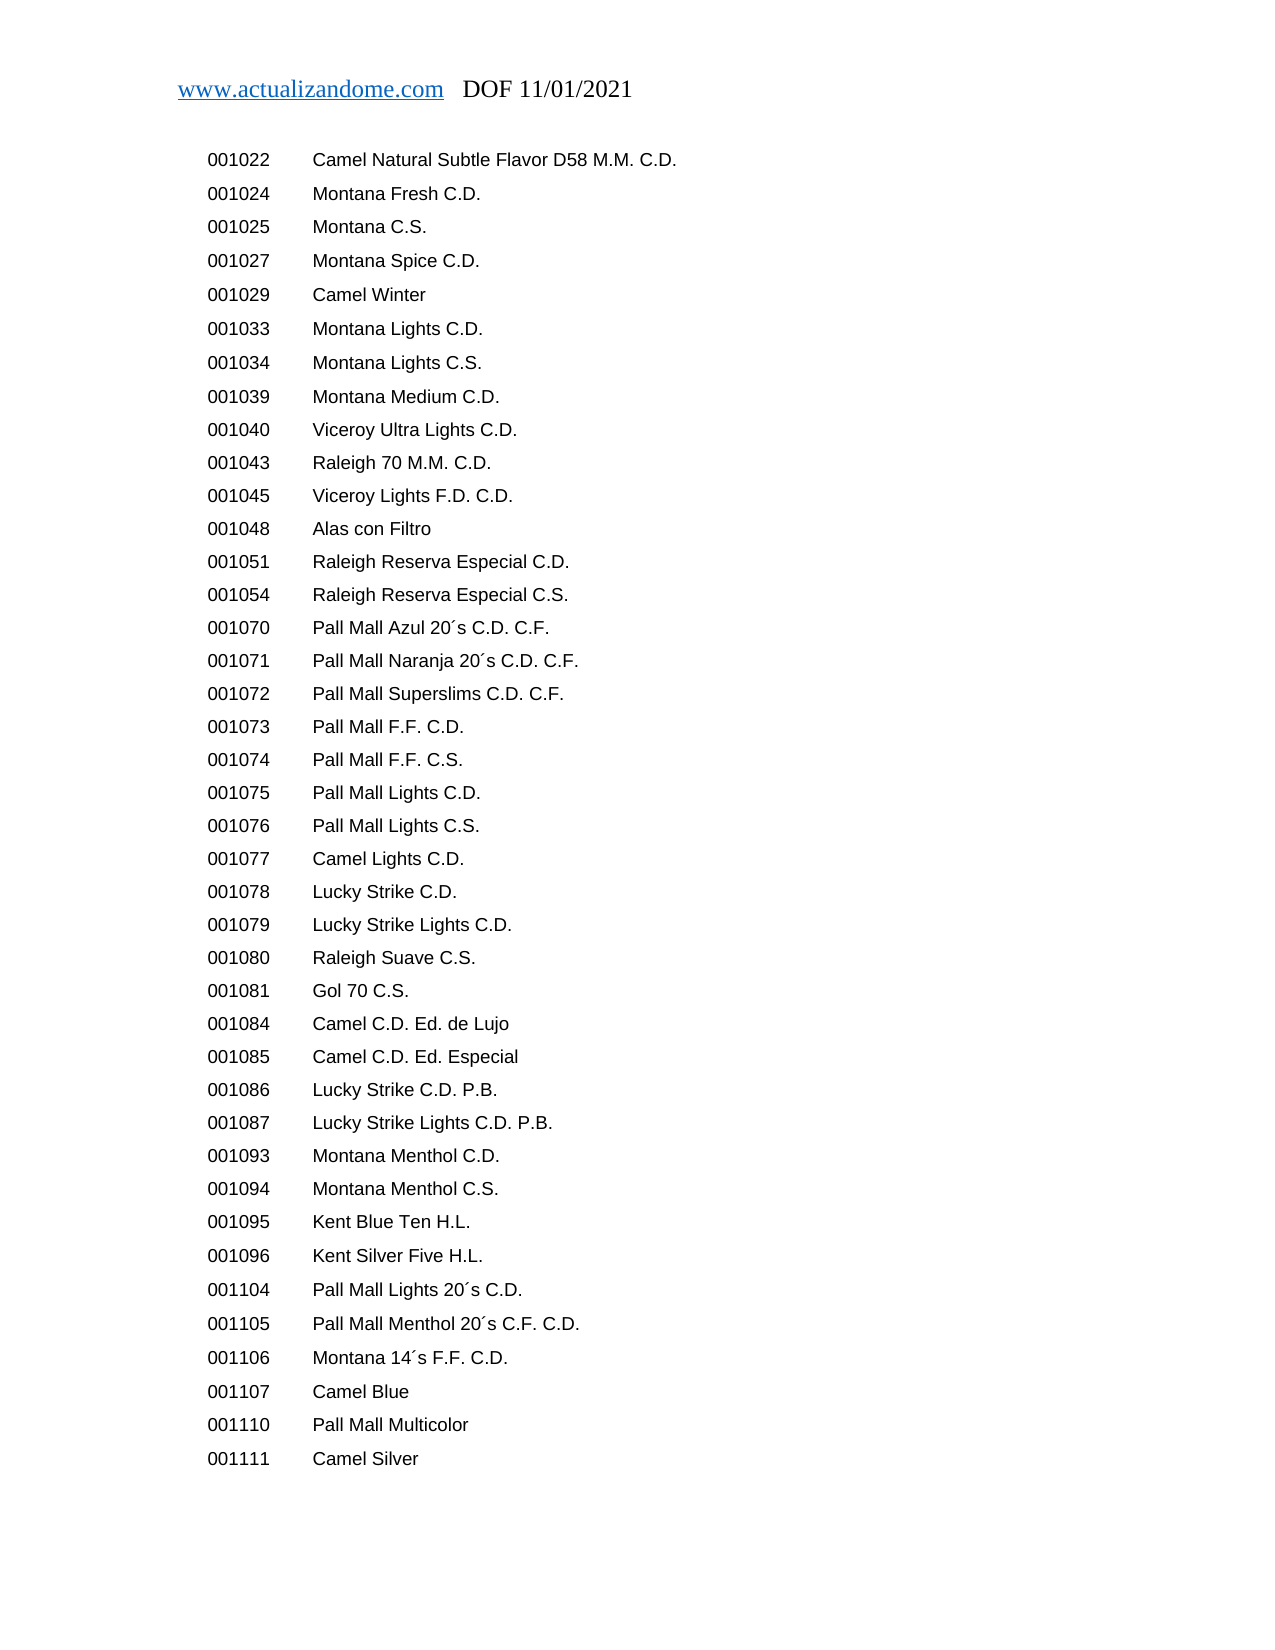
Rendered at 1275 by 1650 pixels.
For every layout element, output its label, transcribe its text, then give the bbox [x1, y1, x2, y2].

text 001073 Pall Mall F.F. C.D. [207, 716, 1098, 738]
text 001078 Lucky Strike C.D. [207, 881, 1098, 903]
text 001111 Camel Silver [207, 1447, 1098, 1469]
text 001077 Camel Lights C.D. [207, 848, 1098, 870]
text 001110 Pall Mall Multicolor [207, 1413, 1098, 1437]
text 001025 Montana C.S. [207, 215, 1098, 239]
text 001039 Montana Medium C.D. [207, 384, 1098, 408]
text 001087 Lucky Strike Lights C.D. P.B. [207, 1112, 1098, 1134]
text 001084 Camel C.D. Ed. de Lujo [207, 1013, 1098, 1035]
text 001107 Camel Blue [207, 1379, 1098, 1403]
text 001033 Montana Lights C.D. [207, 317, 1098, 340]
text 001075 Pall Mall Lights C.D. [207, 782, 1098, 804]
text 001072 Pall Mall Superslims C.D. C.F. [207, 683, 1098, 705]
text 001080 Raleigh Suave C.S. [207, 947, 1098, 969]
text 001043 Raleigh 70 M.M. C.D. [207, 451, 1098, 474]
text 001051 Raleigh Reserva Especial C.D. [207, 551, 1098, 573]
text 001040 Viceroy Ultra Lights C.D. [207, 418, 1098, 441]
text 001094 Montana Menthol C.S. [207, 1178, 1098, 1200]
text 001048 Alas con Filtro [207, 517, 1098, 540]
text 001086 Lucky Strike C.D. P.B. [207, 1079, 1098, 1101]
text 001096 Kent Silver Five H.L. [207, 1244, 1098, 1267]
text 001071 Pall Mall Naranja 20´s C.D. C.F. [207, 649, 1098, 672]
text 001022 Camel Natural Subtle Flavor D58 M.M. C.D. [207, 148, 1098, 171]
text 001081 Gol 70 C.S. [207, 980, 1098, 1002]
text 001079 Lucky Strike Lights C.D. [207, 914, 1098, 936]
text 001085 Camel C.D. Ed. Especial [207, 1046, 1098, 1068]
text 001054 Raleigh Reserva Especial C.S. [207, 583, 1098, 606]
text 001104 Pall Mall Lights 20´s C.D. [207, 1278, 1098, 1301]
text 001074 Pall Mall F.F. C.S. [207, 749, 1098, 771]
text 001095 Kent Blue Ten H.L. [207, 1211, 1098, 1233]
text 001105 Pall Mall Menthol 20´s C.F. C.D. [207, 1312, 1098, 1335]
text 001024 Montana Fresh C.D. [207, 181, 1098, 205]
text 001070 Pall Mall Azul 20´s C.D. C.F. [207, 617, 1098, 639]
text 001034 Montana Lights C.S. [207, 351, 1098, 374]
text 001027 Montana Spice C.D. [207, 249, 1098, 272]
text 001093 Montana Menthol C.D. [207, 1145, 1098, 1167]
text 001029 Camel Winter [207, 283, 1098, 306]
text 001106 Montana 14´s F.F. C.D. [207, 1346, 1098, 1369]
text 001076 Pall Mall Lights C.S. [207, 815, 1098, 837]
text 001045 Viceroy Lights F.D. C.D. [207, 484, 1098, 507]
